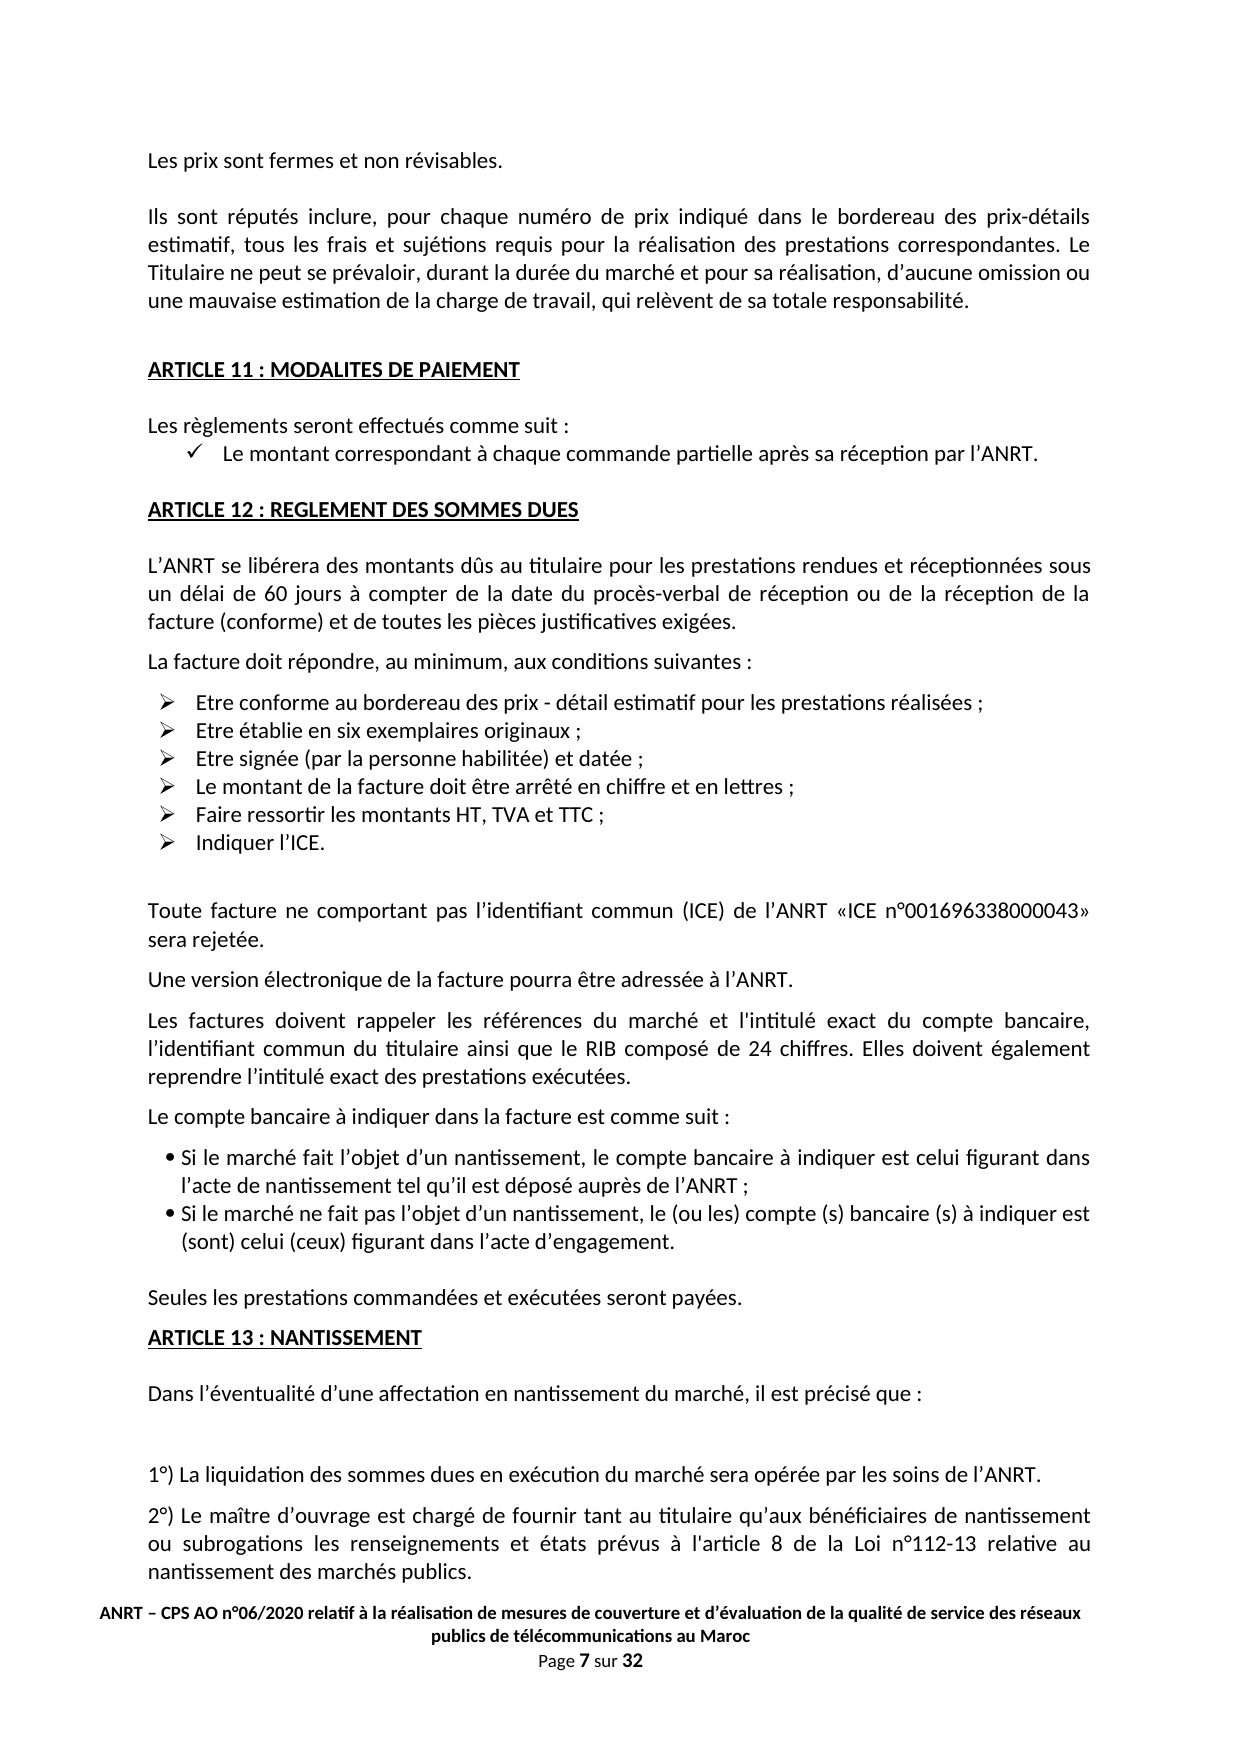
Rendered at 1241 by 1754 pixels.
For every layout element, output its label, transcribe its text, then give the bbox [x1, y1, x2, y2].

text La facture doit répondre, au minimum, aux conditions suivantes : [148, 647, 1092, 676]
list Si le marché fait l’objet d’un nantissement, le compte bancaire à indiquer est celui figurant dans l’acte de nantissement tel qu’il est déposé auprès de l’ANRT ; [166, 1143, 1092, 1199]
list Indiquer l’ICE. [158, 828, 1092, 856]
text ARTICLE 13 : NANTISSEMENT [148, 1323, 1092, 1351]
list Etre établie en six exemplaires originaux ; [158, 716, 1092, 744]
text ARTICLE 11 : MODALITES DE PAIEMENT [148, 355, 1092, 383]
list Le montant correspondant à chaque commande partielle après sa réception par l’ANRT. [185, 439, 1092, 467]
list Si le marché ne fait pas l’objet d’un nantissement, le (ou les) compte (s) bancaire (s) à indiquer est (sont) celui (ceux) figurant dans l’acte d’engagement. [166, 1199, 1092, 1255]
text L’ANRT se libérera des montants dûs au titulaire pour les prestations rendues et réceptionnées sous un délai de 60 jours à compter de la date du procès-verbal de réception ou de la réception de la facture (conforme) et de toutes les pièces justificatives exigées. [148, 551, 1092, 635]
list Etre conforme au bordereau des prix - détail estimatif pour les prestations réalisées ; [158, 688, 1092, 716]
text 2°) Le maître d’ouvrage est chargé de fournir tant au titulaire qu’aux bénéficiaires de nantissement ou subrogations les renseignements et états prévus à l'article 8 de la Loi n°112-13 relative au nantissement des marchés publics. [148, 1501, 1092, 1585]
text 1°) La liquidation des sommes dues en exécution du marché sera opérée par les soins de l’ANRT. [148, 1461, 1092, 1488]
text Une version électronique de la facture pourra être adressée à l’ANRT. [148, 965, 1092, 993]
text Toute facture ne comportant pas l’identifiant commun (ICE) de l’ANRT «ICE n°001696338000043» sera rejetée. [148, 897, 1092, 953]
text Ils sont réputés inclure, pour chaque numéro de prix indiqué dans le bordereau des prix-détails estimatif, tous les frais et sujétions requis pour la réalisation des prestations correspondantes. Le Titulaire ne peut se prévaloir, durant la durée du marché et pour sa réalisation, d’aucune omission ou une mauvaise estimation de la charge de travail, qui relèvent de sa totale responsabilité. [148, 202, 1092, 314]
text ARTICLE 12 : REGLEMENT DES SOMMES DUES [148, 495, 1092, 523]
text Les prix sont fermes et non révisables. [148, 146, 1092, 174]
text Le compte bancaire à indiquer dans la facture est comme suit : [148, 1102, 1092, 1130]
list Faire ressortir les montants HT, TVA et TTC ; [158, 800, 1092, 828]
list Etre signée (par la personne habilitée) et datée ; [158, 744, 1092, 772]
list Le montant de la facture doit être arrêté en chiffre et en lettres ; [158, 772, 1092, 800]
text Les règlements seront effectués comme suit : [148, 411, 1092, 439]
text Les factures doivent rappeler les références du marché et l'intitulé exact du compte bancaire, l’identifiant commun du titulaire ainsi que le RIB composé de 24 chiffres. Elles doivent également reprendre l’intitulé exact des prestations exécutées. [148, 1006, 1092, 1090]
text Dans l’éventualité d’une affectation en nantissement du marché, il est précisé que : [148, 1379, 1092, 1407]
text Seules les prestations commandées et exécutées seront payées. [148, 1283, 1092, 1311]
